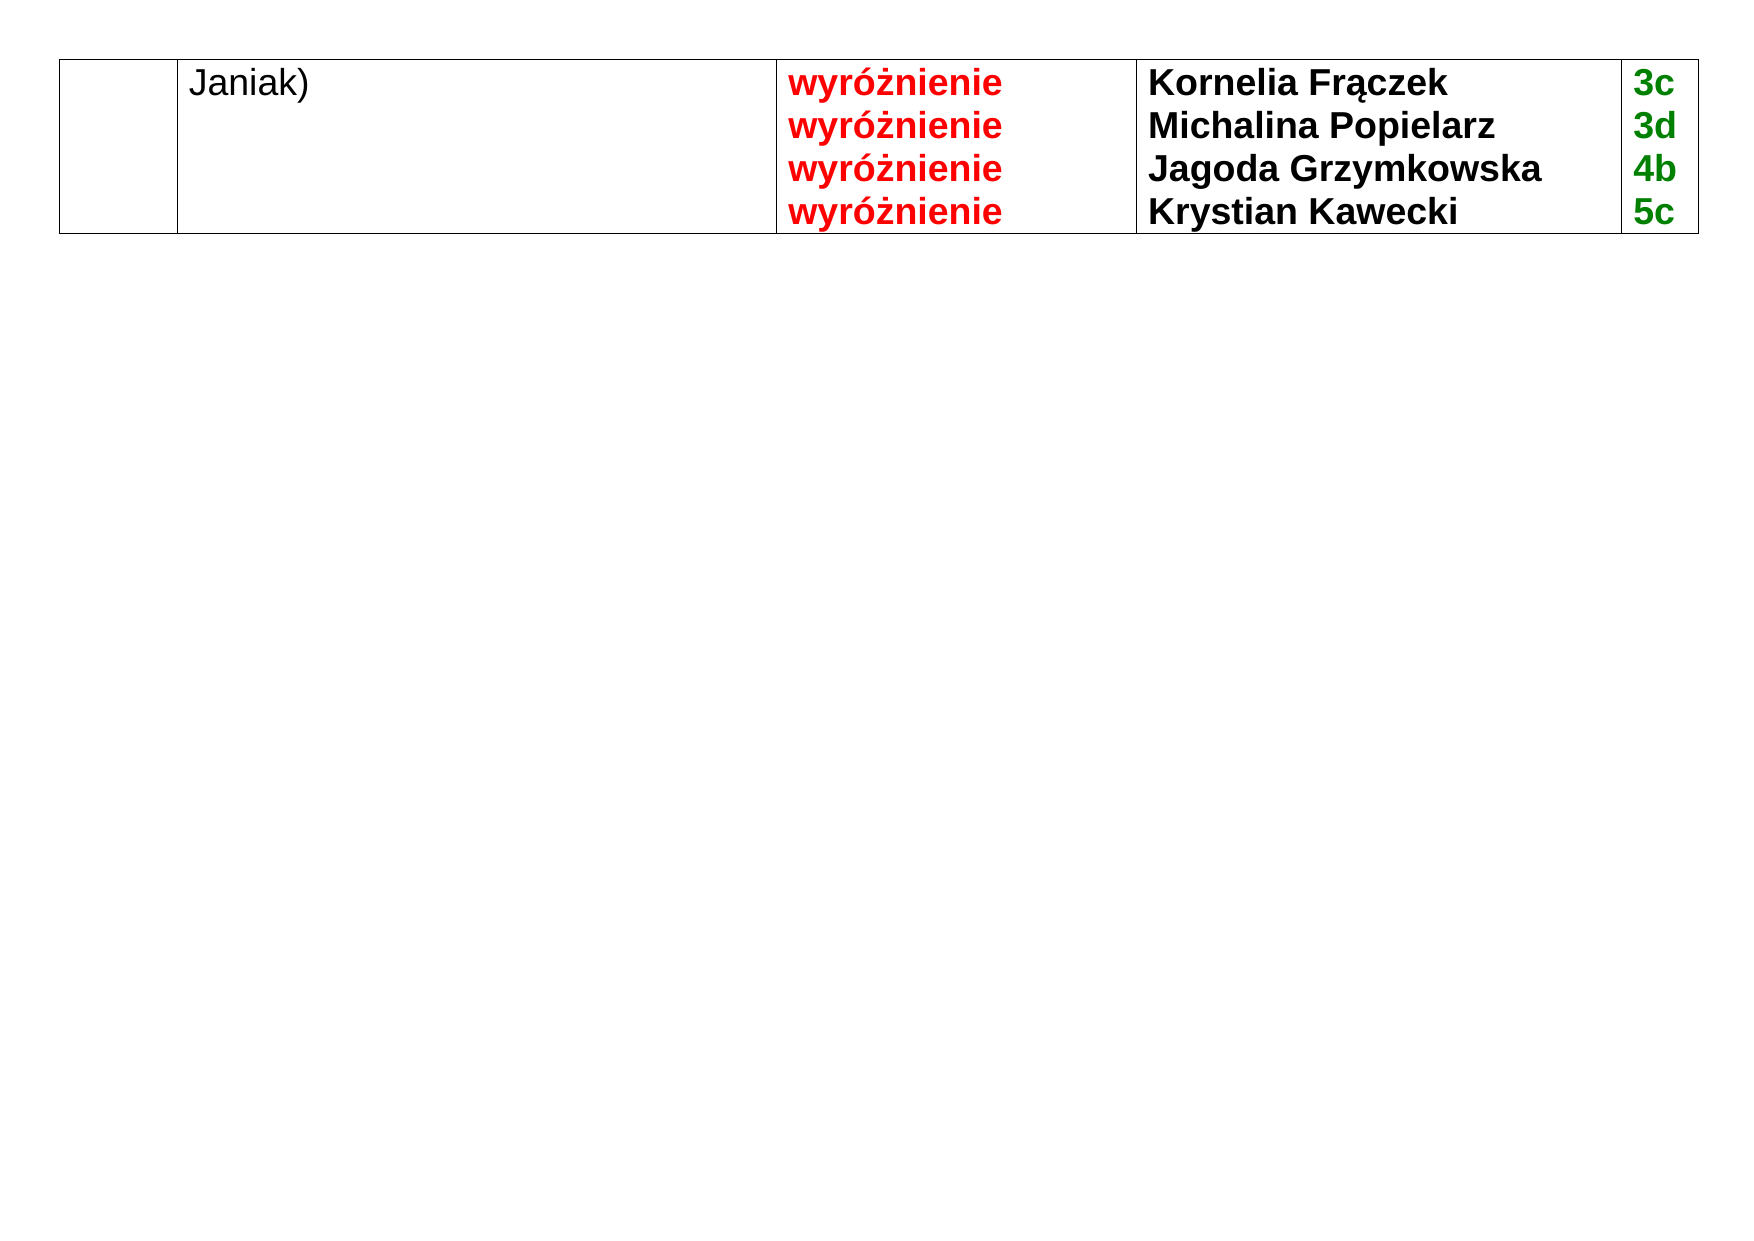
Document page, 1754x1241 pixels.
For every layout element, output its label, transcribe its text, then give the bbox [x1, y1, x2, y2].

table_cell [777, 60, 1136, 233]
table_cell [178, 60, 776, 233]
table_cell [1137, 60, 1621, 233]
table_cell 5 [60, 60, 177, 233]
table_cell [1622, 60, 1698, 233]
